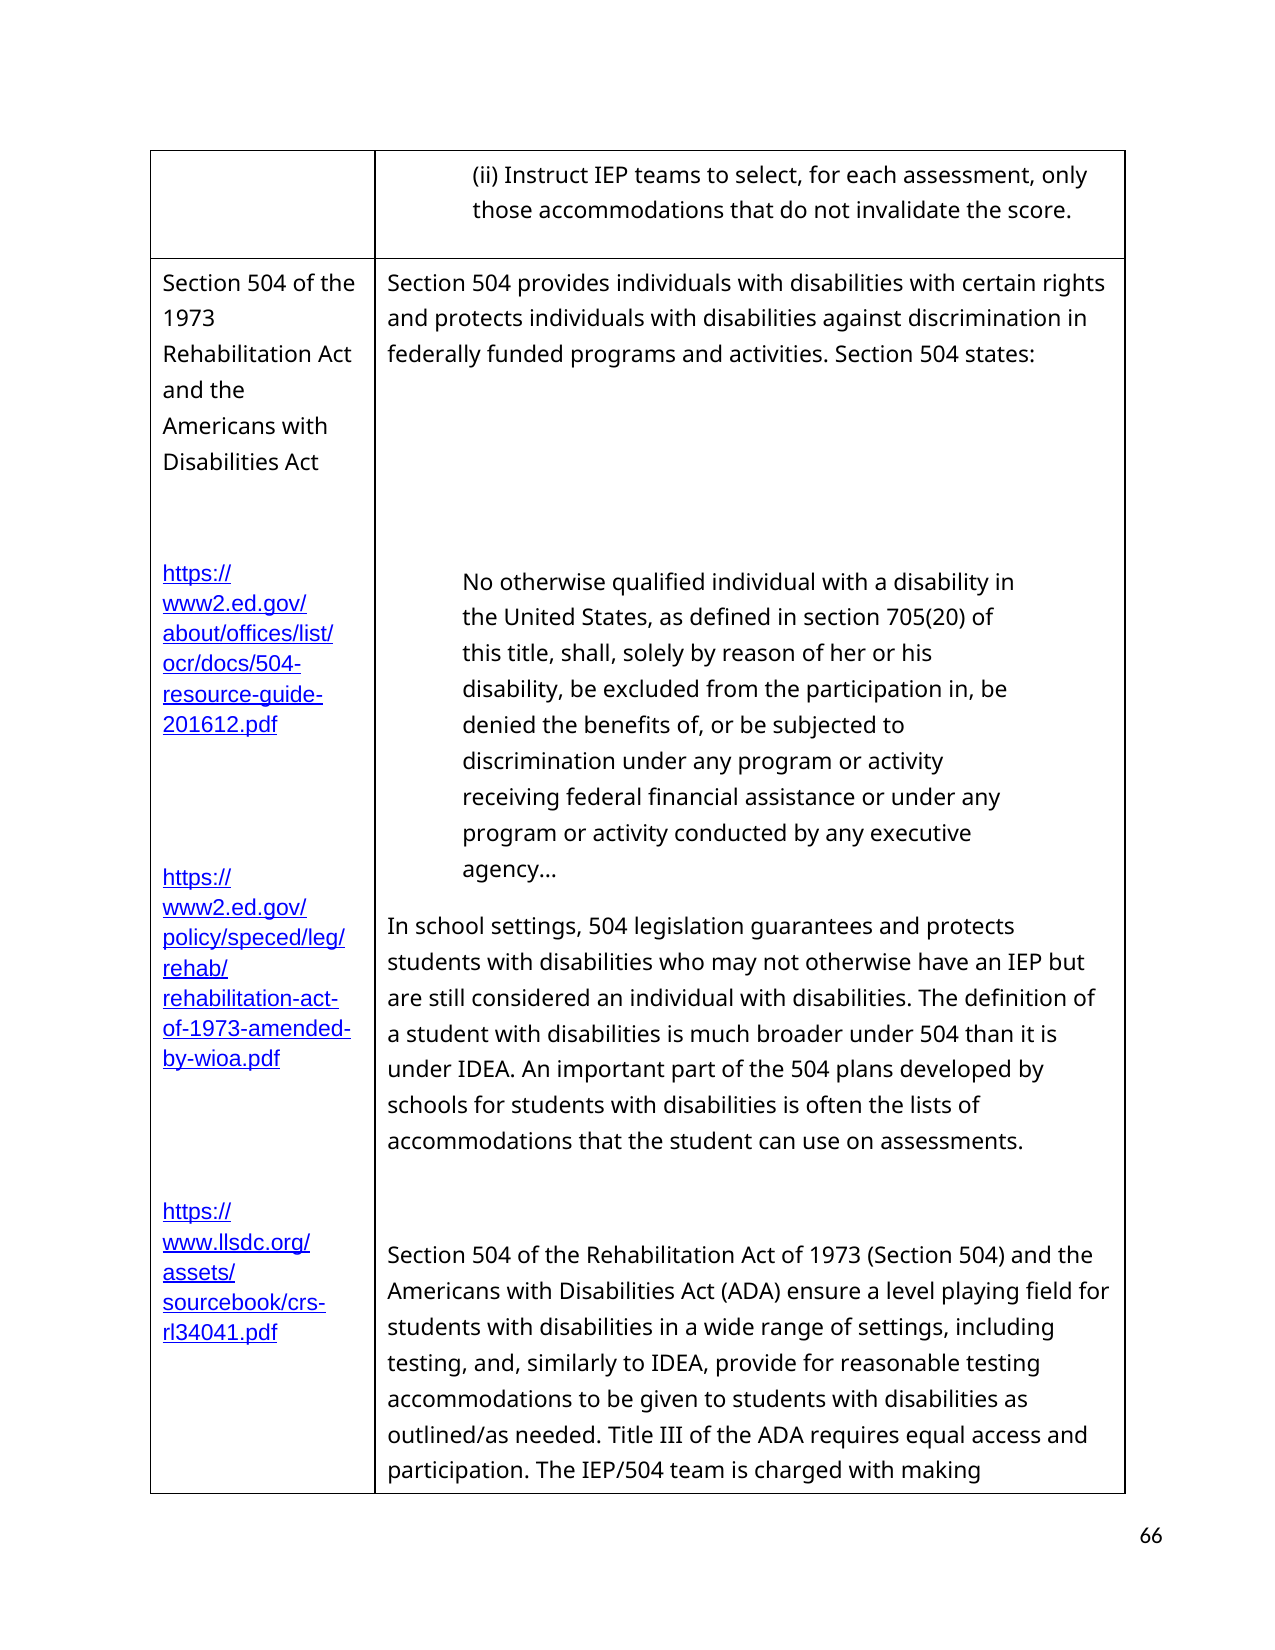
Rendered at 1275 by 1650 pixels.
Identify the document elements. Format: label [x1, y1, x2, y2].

table_cell [151, 151, 374, 258]
table_cell [376, 151, 1124, 258]
table_cell [151, 259, 374, 1493]
table_cell [376, 259, 1124, 1493]
